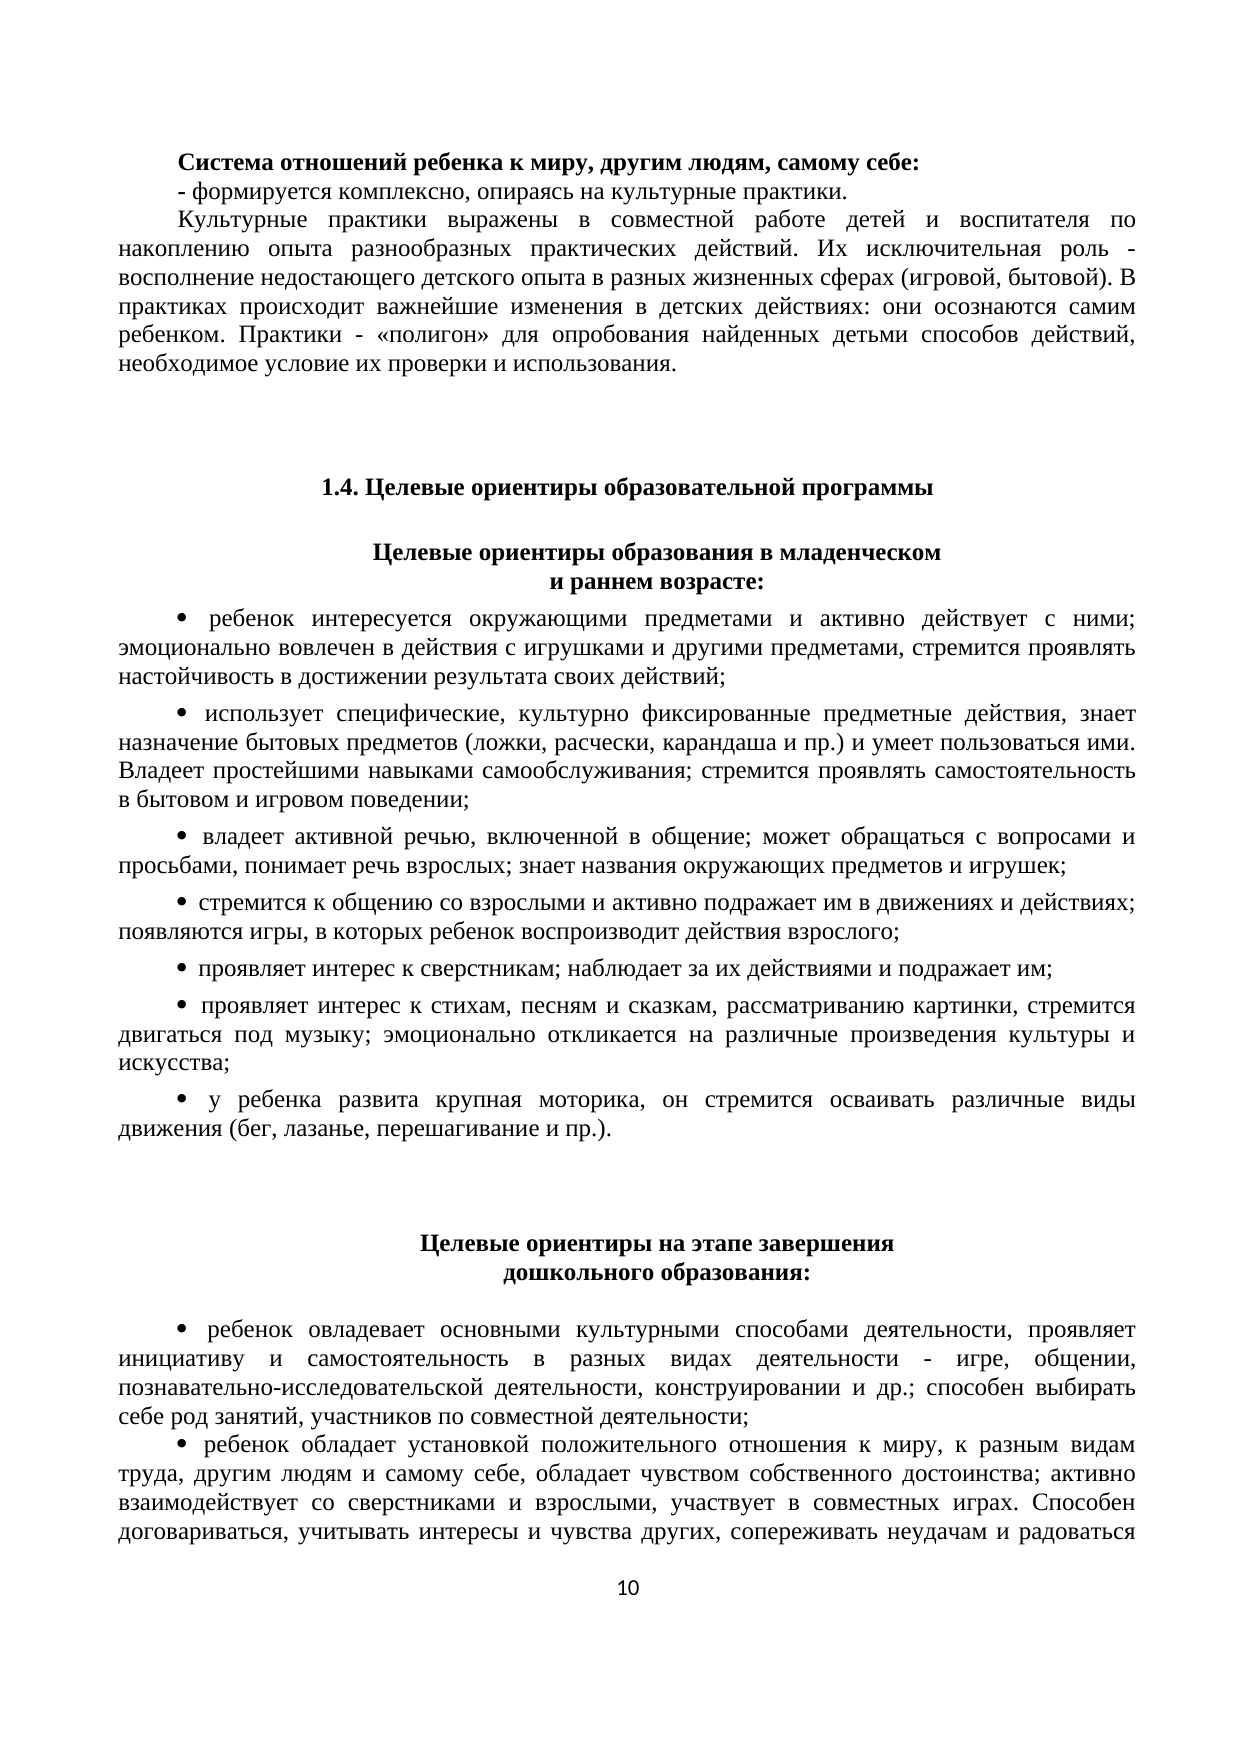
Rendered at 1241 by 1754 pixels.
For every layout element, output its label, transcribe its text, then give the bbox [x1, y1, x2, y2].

list проявляет интерес к сверстникам; наблюдает за их действиями и подражает им; [118, 953, 1137, 982]
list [118, 1429, 1137, 1544]
list ребенок овладевает основными культурными способами деятельности, проявляет инициативу и самостоятельность в разных видах деятельности - игре, общении, познавательно-исследовательской деятельности, конструировании и др.; способен выбирать себе род занятий, участников по совместной деятельности; [118, 1314, 1137, 1429]
list проявляет интерес к стихам, песням и сказкам, рассматриванию картинки, стремится двигаться под музыку; эмоционально откликается на различные произведения культуры и искусства; [118, 990, 1137, 1076]
text дошкольного образования: [118, 1257, 1137, 1286]
text Культурные практики выражены в совместной работе детей и воспитателя по накоплению опыта разнообразных практических действий. Их исключительная роль - восполнение недостающего детского опыта в разных жизненных сферах (игровой, бытовой). В практиках происходит важнейшие изменения в детских действиях: они осознаются самим ребенком. Практики - «полигон» для опробования найденных детьми способов действий, необходимое условие их проверки и использования. [118, 204, 1137, 377]
text и раннем возрасте: [118, 566, 1137, 595]
text Система отношений ребенка к миру, другим людям, самому себе: [118, 147, 1137, 176]
list у ребенка развита крупная моторика, он стремится осваивать различные виды движения (бег, лазанье, перешагивание и пр.). [118, 1084, 1137, 1142]
list ребенок интересуется окружающими предметами и активно действует с ними; эмоционально вовлечен в действия с игрушками и другими предметами, стремится проявлять настойчивость в достижении результата своих действий; [118, 603, 1137, 689]
list использует специфические, культурно фиксированные предметные действия, знает назначение бытовых предметов (ложки, расчески, карандаша и пр.) и умеет пользоваться ими. Владеет простейшими навыками самообслуживания; стремится проявлять самостоятельность в бытовом и игровом поведении; [118, 698, 1137, 813]
text Целевые ориентиры на этапе завершения [118, 1228, 1137, 1257]
list стремится к общению со взрослыми и активно подражает им в движениях и действиях; появляются игры, в которых ребенок воспроизводит действия взрослого; [118, 887, 1137, 944]
text - формируется комплексно, опираясь на культурные практики. [118, 176, 1137, 204]
list владеет активной речью, включенной в общение; может обращаться с вопросами и просьбами, понимает речь взрослых; знает названия окружающих предметов и игрушек; [118, 821, 1137, 879]
text 1.4. Целевые ориентиры образовательной программы [118, 472, 1137, 500]
text Целевые ориентиры образования в младенческом [118, 537, 1137, 566]
